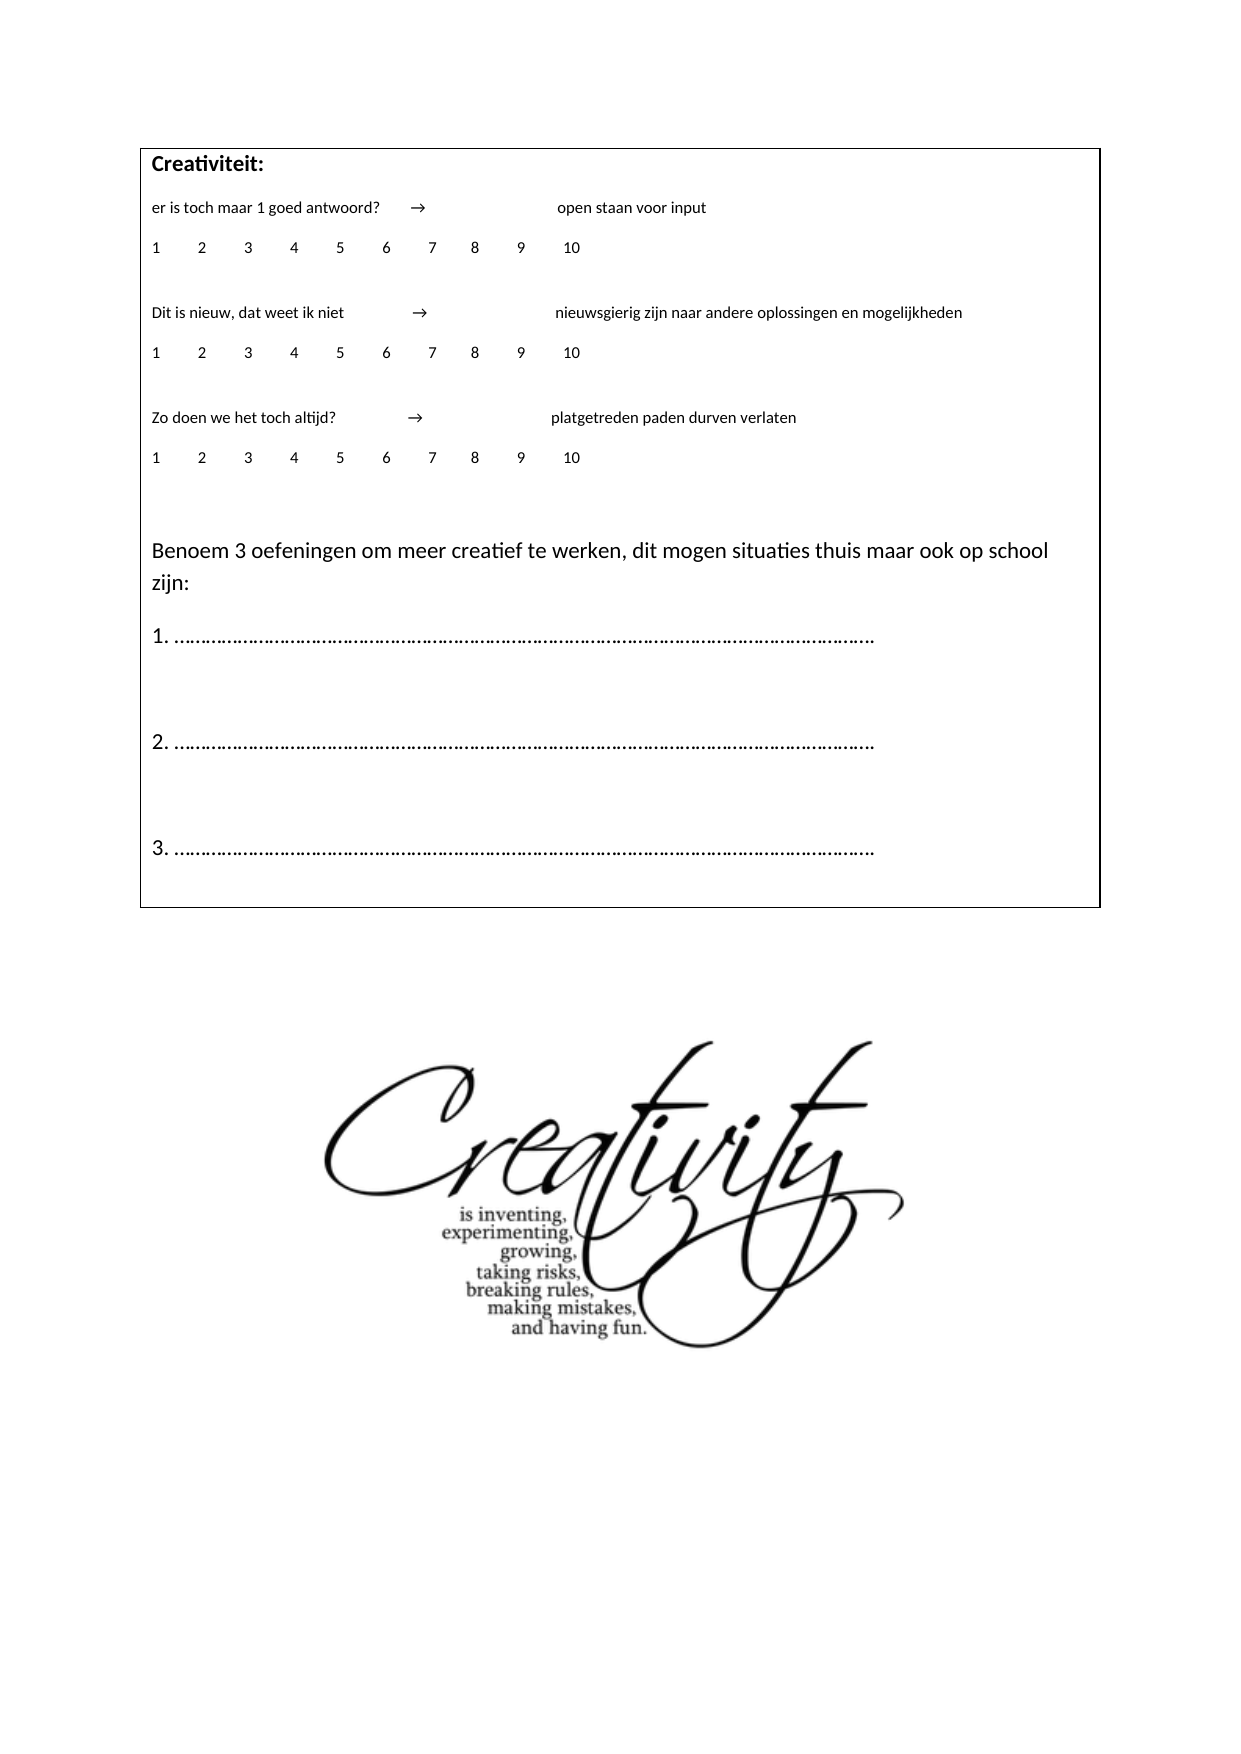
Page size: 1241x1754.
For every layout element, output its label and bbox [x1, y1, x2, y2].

table_header [141, 149, 1099, 907]
picture [289, 1010, 914, 1397]
